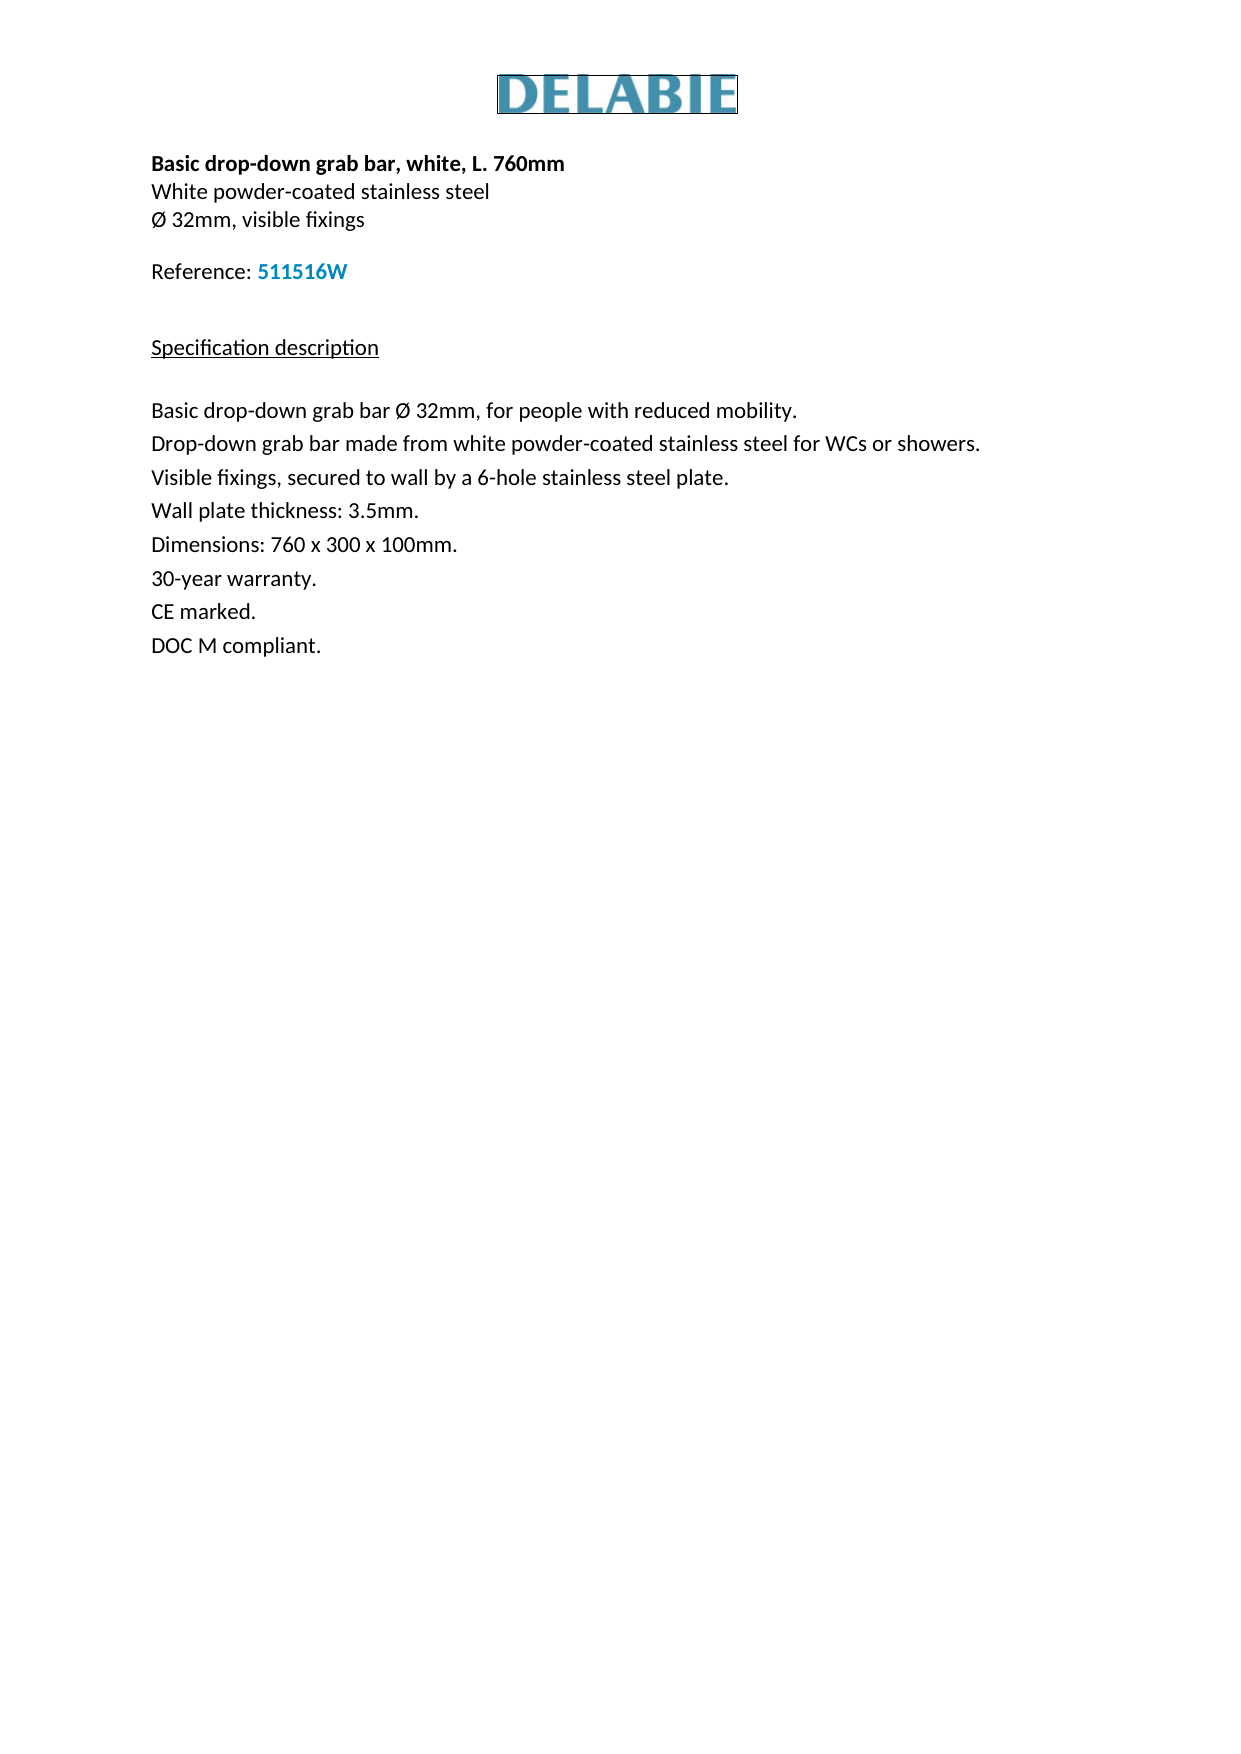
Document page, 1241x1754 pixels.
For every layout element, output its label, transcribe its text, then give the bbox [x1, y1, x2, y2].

text White powder-coated stainless steel [151, 177, 1084, 205]
text Reference: 511516W [151, 257, 1084, 285]
text Dimensions: 760 x 300 x 100mm. [151, 530, 1084, 558]
text 30-year warranty. [151, 564, 1084, 592]
text Ø 32mm, visible fixings [151, 205, 1084, 233]
text Wall plate thickness: 3.5mm. [151, 497, 1084, 525]
text Specification description [151, 333, 1084, 361]
text Basic drop-down grab bar Ø 32mm, for people with reduced mobility. [151, 396, 1084, 424]
text Visible fixings, secured to wall by a 6-hole stainless steel plate. [151, 463, 1084, 491]
picture [498, 76, 737, 113]
text Drop-down grab bar made from white powder-coated stainless steel for WCs or showers. [151, 429, 1084, 458]
text DOC M compliant. [151, 631, 1084, 659]
text CE marked. [151, 597, 1084, 625]
text Basic drop-down grab bar, white, L. 760mm [151, 149, 1084, 177]
